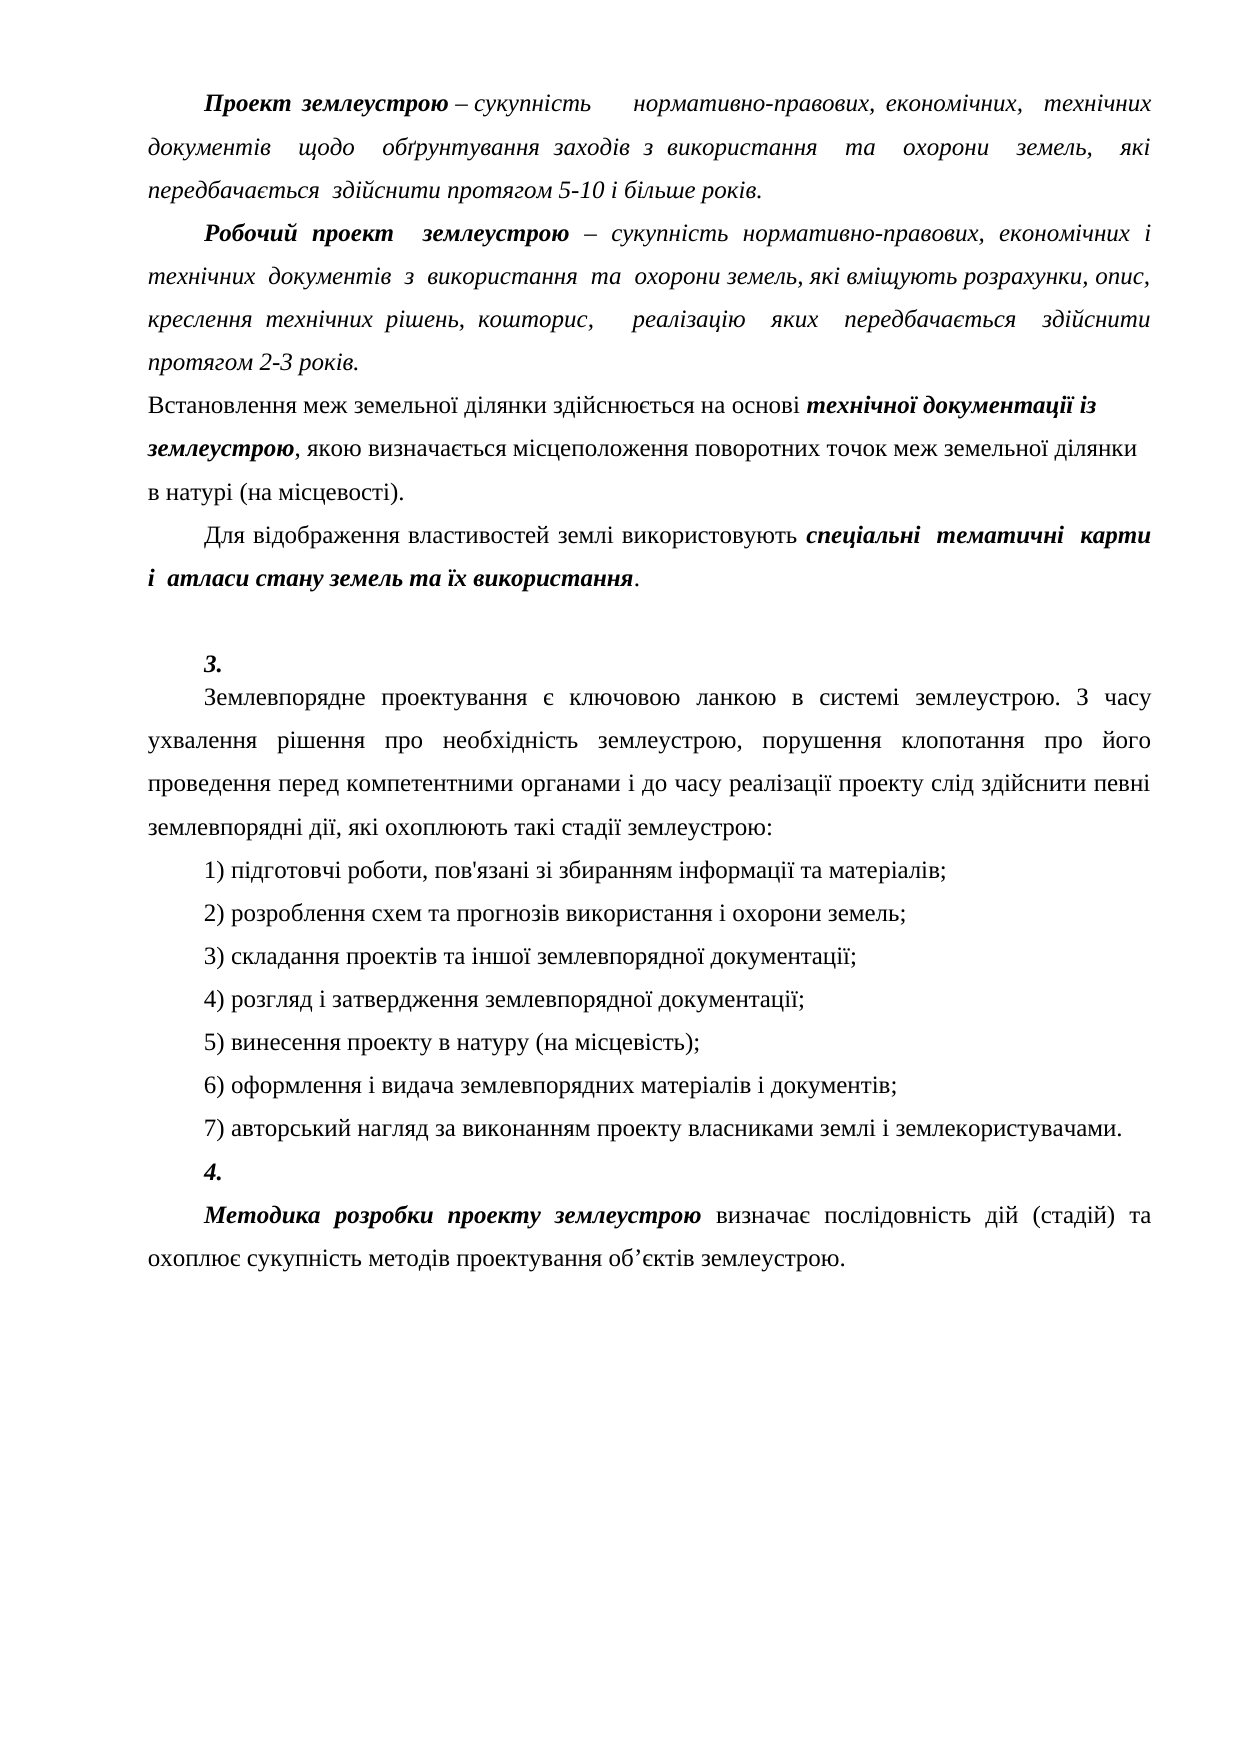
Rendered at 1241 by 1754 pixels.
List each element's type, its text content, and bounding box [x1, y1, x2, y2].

text Робочий проект землеустрою – сукупність нормативно-правових, економічних і технічних документів з використання та охорони земель, які вміщують розрахунки, опис, креслення технічних рішень, кошторис, реалізацію яких передбачається здійснити протягом 2-3 років. [148, 218, 1152, 376]
text Проект землеустрою – сукупність нормативно-правових, економічних, технічних документів щодо обґрунтування заходів з використання та охорони земель, які передбачається здійснити протягом 5-10 і більше років. [148, 88, 1152, 203]
text 5) винесення проекту в натуру (на місцевість); [148, 1027, 1152, 1056]
text Встановлення меж земельної ділянки здійснюється на основі технічної документації із землеустрою, якою визначається місцеположення поворотних точок меж земельної ділянки в натурі (на місцевості). [148, 390, 1152, 505]
text 3. [148, 649, 1152, 678]
text 1) підготовчі роботи, пов'язані зі збиранням інформації та матеріалів; [148, 855, 1152, 883]
text Для відображення властивостей землі використовують спеціальні тематичні карти і атласи стану земель та їх використання. [148, 520, 1152, 592]
text 3) складання проектів та іншої землевпорядної документації; [148, 941, 1152, 970]
text 7) авторський нагляд за виконанням проекту власниками землі і землекористувачами. [148, 1113, 1152, 1142]
text 6) оформлення і видача землевпорядних матеріалів і документів; [148, 1070, 1152, 1099]
text 4. [148, 1157, 1152, 1185]
text 2) розроблення схем та прогнозів використання і охорони земель; [148, 898, 1152, 927]
text Землевпорядне проектування є ключовою ланкою в системі землеустрою. З часу ухвалення рішення про необхідність землеустрою, порушення клопотання про його проведення перед компетентними органами і до часу реалізації проекту слід здійснити певні землевпорядні дії, які охоплюють такі стадії землеустрою: [148, 682, 1152, 840]
text 4) розгляд і затвердження землевпорядної документації; [148, 984, 1152, 1013]
text Методика розробки проекту землеустрою визначає послідовність дій (стадій) та охоплює сукупність методів проектування об’єктів землеустрою. [148, 1200, 1152, 1272]
